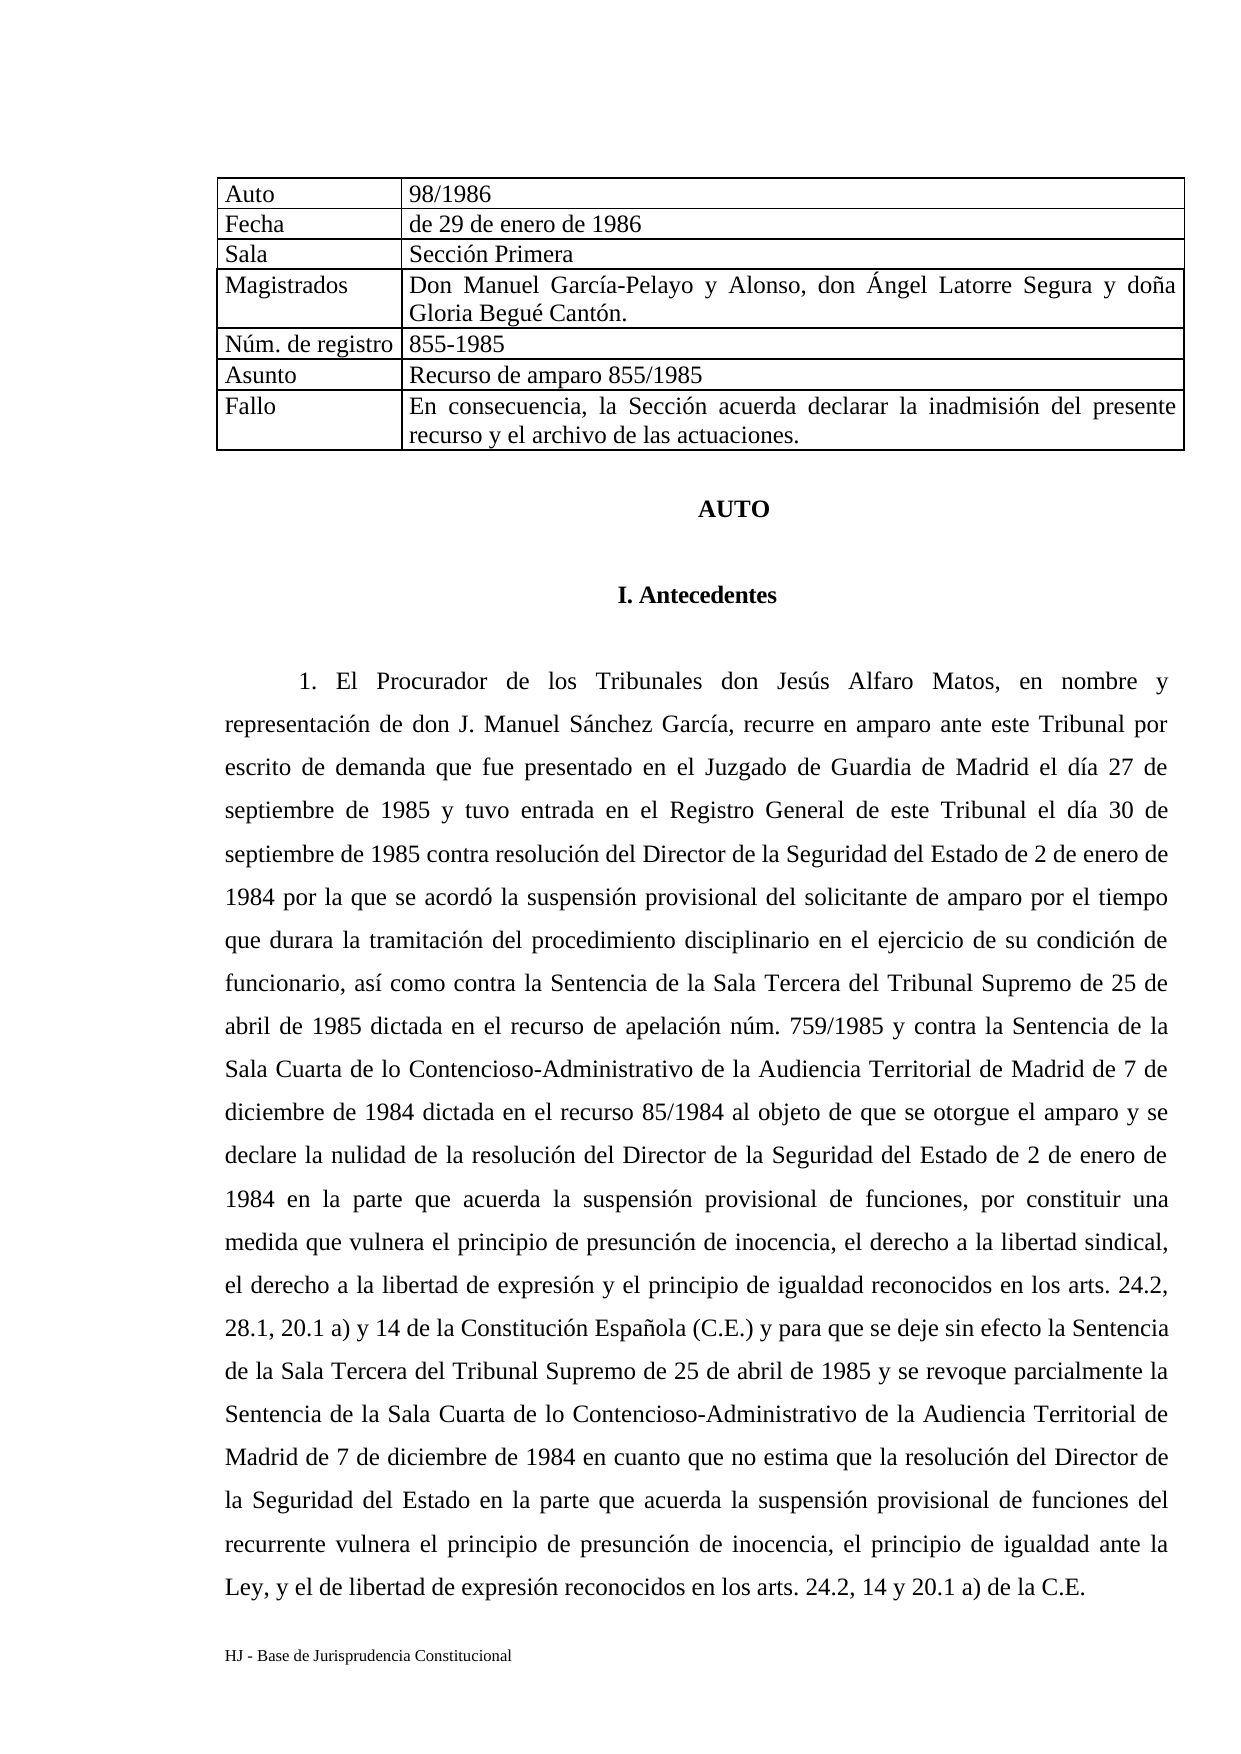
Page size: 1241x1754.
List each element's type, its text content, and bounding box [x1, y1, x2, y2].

table_header Auto [218, 179, 401, 207]
table_cell Don Manuel García-Pelayo y Alonso, don Ángel Latorre Segura y doña Gloria Begué Cantón. [403, 270, 1183, 327]
table_cell Magistrados [218, 270, 401, 327]
table_cell Fallo [218, 391, 401, 448]
text 1. El Procurador de los Tribunales don Jesús Alfaro Matos, en nombre y representación de don J. Manuel Sánchez García, recurre en amparo ante este Tribunal por escrito de demanda que fue presentado en el Juzgado de Guardia de Madrid el día 27 de septiembre de 1985 y tuvo entrada en el Registro General de este Tribunal el día 30 de septiembre de 1985 contra resolución del Director de la Seguridad del Estado de 2 de enero de 1984 por la que se acordó la suspensión provisional del solicitante de amparo por el tiempo que durara la tramitación del procedimiento disciplinario en el ejercicio de su condición de funcionario, así como contra la Sentencia de la Sala Tercera del Tribunal Supremo de 25 de abril de 1985 dictada en el recurso de apelación núm. 759/1985 y contra la Sentencia de la Sala Cuarta de lo Contencioso-Administrativo de la Audiencia Territorial de Madrid de 7 de diciembre de 1984 dictada en el recurso 85/1984 al objeto de que se otorgue el amparo y se declare la nulidad de la resolución del Director de la Seguridad del Estado de 2 de enero de 1984 en la parte que acuerda la suspensión provisional de funciones, por constituir una medida que vulnera el principio de presunción de inocencia, el derecho a la libertad sindical, el derecho a la libertad de expresión y el principio de igualdad reconocidos en los arts. 24.2, 28.1, 20.1 a) y 14 de la Constitución Española (C.E.) y para que se deje sin efecto la Sentencia de la Sala Tercera del Tribunal Supremo de 25 de abril de 1985 y se revoque parcialmente la Sentencia de la Sala Cuarta de lo Contencioso-Administrativo de la Audiencia Territorial de Madrid de 7 de diciembre de 1984 en cuanto que no estima que la resolución del Director de la Seguridad del Estado en la parte que acuerda la suspensión provisional de funciones del recurrente vulnera el principio de presunción de inocencia, el principio de igualdad ante la Ley, y el de libertad de expresión reconocidos en los arts. 24.2, 14 y 20.1 a) de la C.E. [224, 666, 1169, 1601]
table_header 98/1986 [402, 179, 1184, 207]
table_cell de 29 de enero de 1986 [402, 209, 1184, 238]
table_cell Sección Primera [402, 240, 1184, 268]
text AUTO [224, 494, 1169, 522]
text I. Antecedentes [224, 580, 1169, 609]
table_cell Sala [218, 240, 401, 268]
table_cell Asunto [218, 360, 401, 389]
table_cell Núm. de registro [218, 329, 401, 358]
table_cell En consecuencia, la Sección acuerda declarar la inadmisión del presente recurso y el archivo de las actuaciones. [403, 391, 1183, 448]
table_cell 855-1985 [403, 329, 1183, 358]
table_cell Recurso de amparo 855/1985 [403, 360, 1183, 389]
table_cell Fecha [218, 209, 401, 238]
